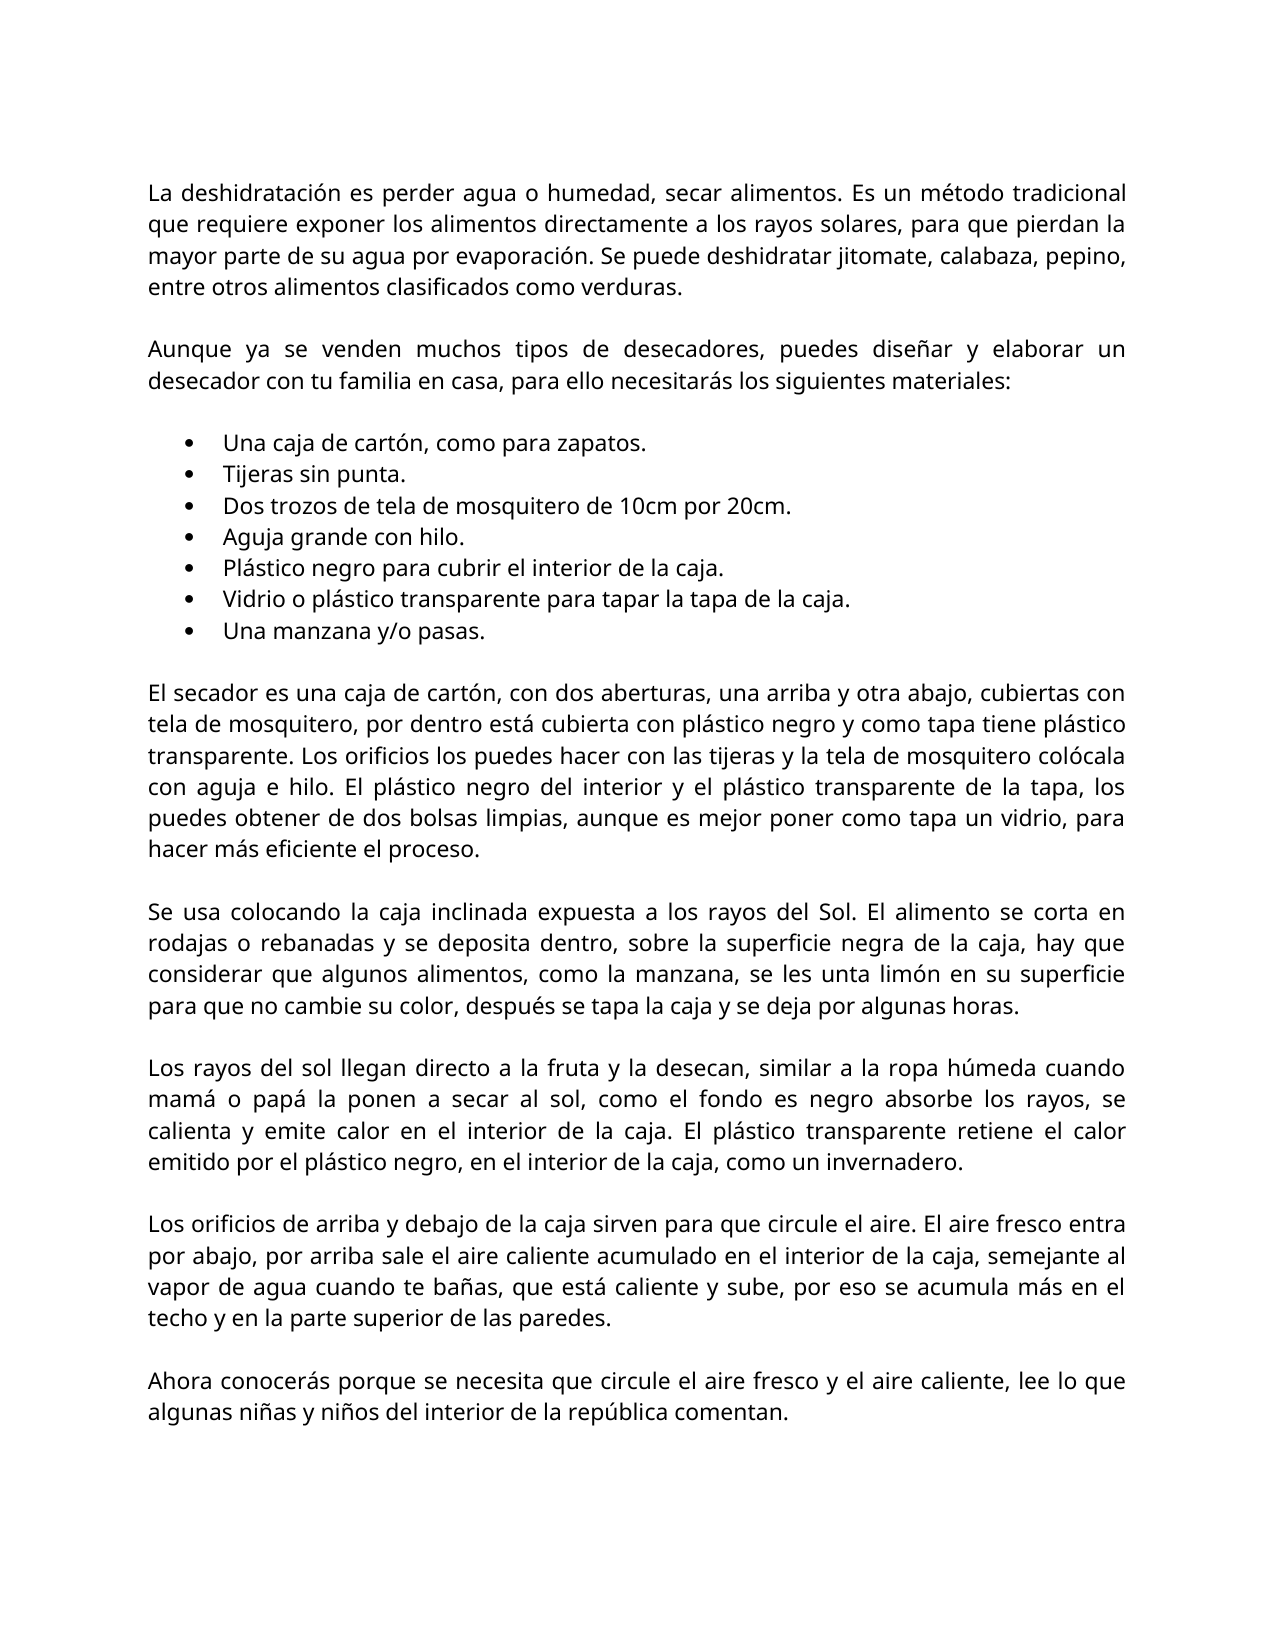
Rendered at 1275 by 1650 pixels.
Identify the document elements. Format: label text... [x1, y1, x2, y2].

text Ahora conocerás porque se necesita que circule el aire fresco y el aire caliente, lee lo que algunas niñas y niños del interior de la república comentan. [148, 1365, 1127, 1427]
list Aguja grande con hilo. [185, 521, 1127, 552]
text Los rayos del sol llegan directo a la fruta y la desecan, similar a la ropa húmeda cuando mamá o papá la ponen a secar al sol, como el fondo es negro absorbe los rayos, se calienta y emite calor en el interior de la caja. El plástico transparente retiene el calor emitido por el plástico negro, en el interior de la caja, como un invernadero. [148, 1052, 1127, 1177]
list Dos trozos de tela de mosquitero de 10cm por 20cm. [185, 490, 1127, 521]
text Se usa colocando la caja inclinada expuesta a los rayos del Sol. El alimento se corta en rodajas o rebanadas y se deposita dentro, sobre la superficie negra de la caja, hay que considerar que algunos alimentos, como la manzana, se les unta limón en su superficie para que no cambie su color, después se tapa la caja y se deja por algunas horas. [148, 896, 1127, 1021]
text El secador es una caja de cartón, con dos aberturas, una arriba y otra abajo, cubiertas con tela de mosquitero, por dentro está cubierta con plástico negro y como tapa tiene plástico transparente. Los orificios los puedes hacer con las tijeras y la tela de mosquitero colócala con aguja e hilo. El plástico negro del interior y el plástico transparente de la tapa, los puedes obtener de dos bolsas limpias, aunque es mejor poner como tapa un vidrio, para hacer más eficiente el proceso. [148, 677, 1127, 865]
list Tijeras sin punta. [185, 458, 1127, 490]
list Una manzana y/o pasas. [185, 615, 1127, 646]
text Los orificios de arriba y debajo de la caja sirven para que circule el aire. El aire fresco entra por abajo, por arriba sale el aire caliente acumulado en el interior de la caja, semejante al vapor de agua cuando te bañas, que está caliente y sube, por eso se acumula más en el techo y en la parte superior de las paredes. [148, 1208, 1127, 1333]
text La deshidratación es perder agua o humedad, secar alimentos. Es un método tradicional que requiere exponer los alimentos directamente a los rayos solares, para que pierdan la mayor parte de su agua por evaporación. Se puede deshidratar jitomate, calabaza, pepino, entre otros alimentos clasificados como verduras. [148, 177, 1127, 302]
text Aunque ya se venden muchos tipos de desecadores, puedes diseñar y elaborar un desecador con tu familia en casa, para ello necesitarás los siguientes materiales: [148, 333, 1127, 396]
list Una caja de cartón, como para zapatos. [185, 427, 1127, 458]
list Plástico negro para cubrir el interior de la caja. [185, 552, 1127, 583]
list Vidrio o plástico transparente para tapar la tapa de la caja. [185, 583, 1127, 615]
